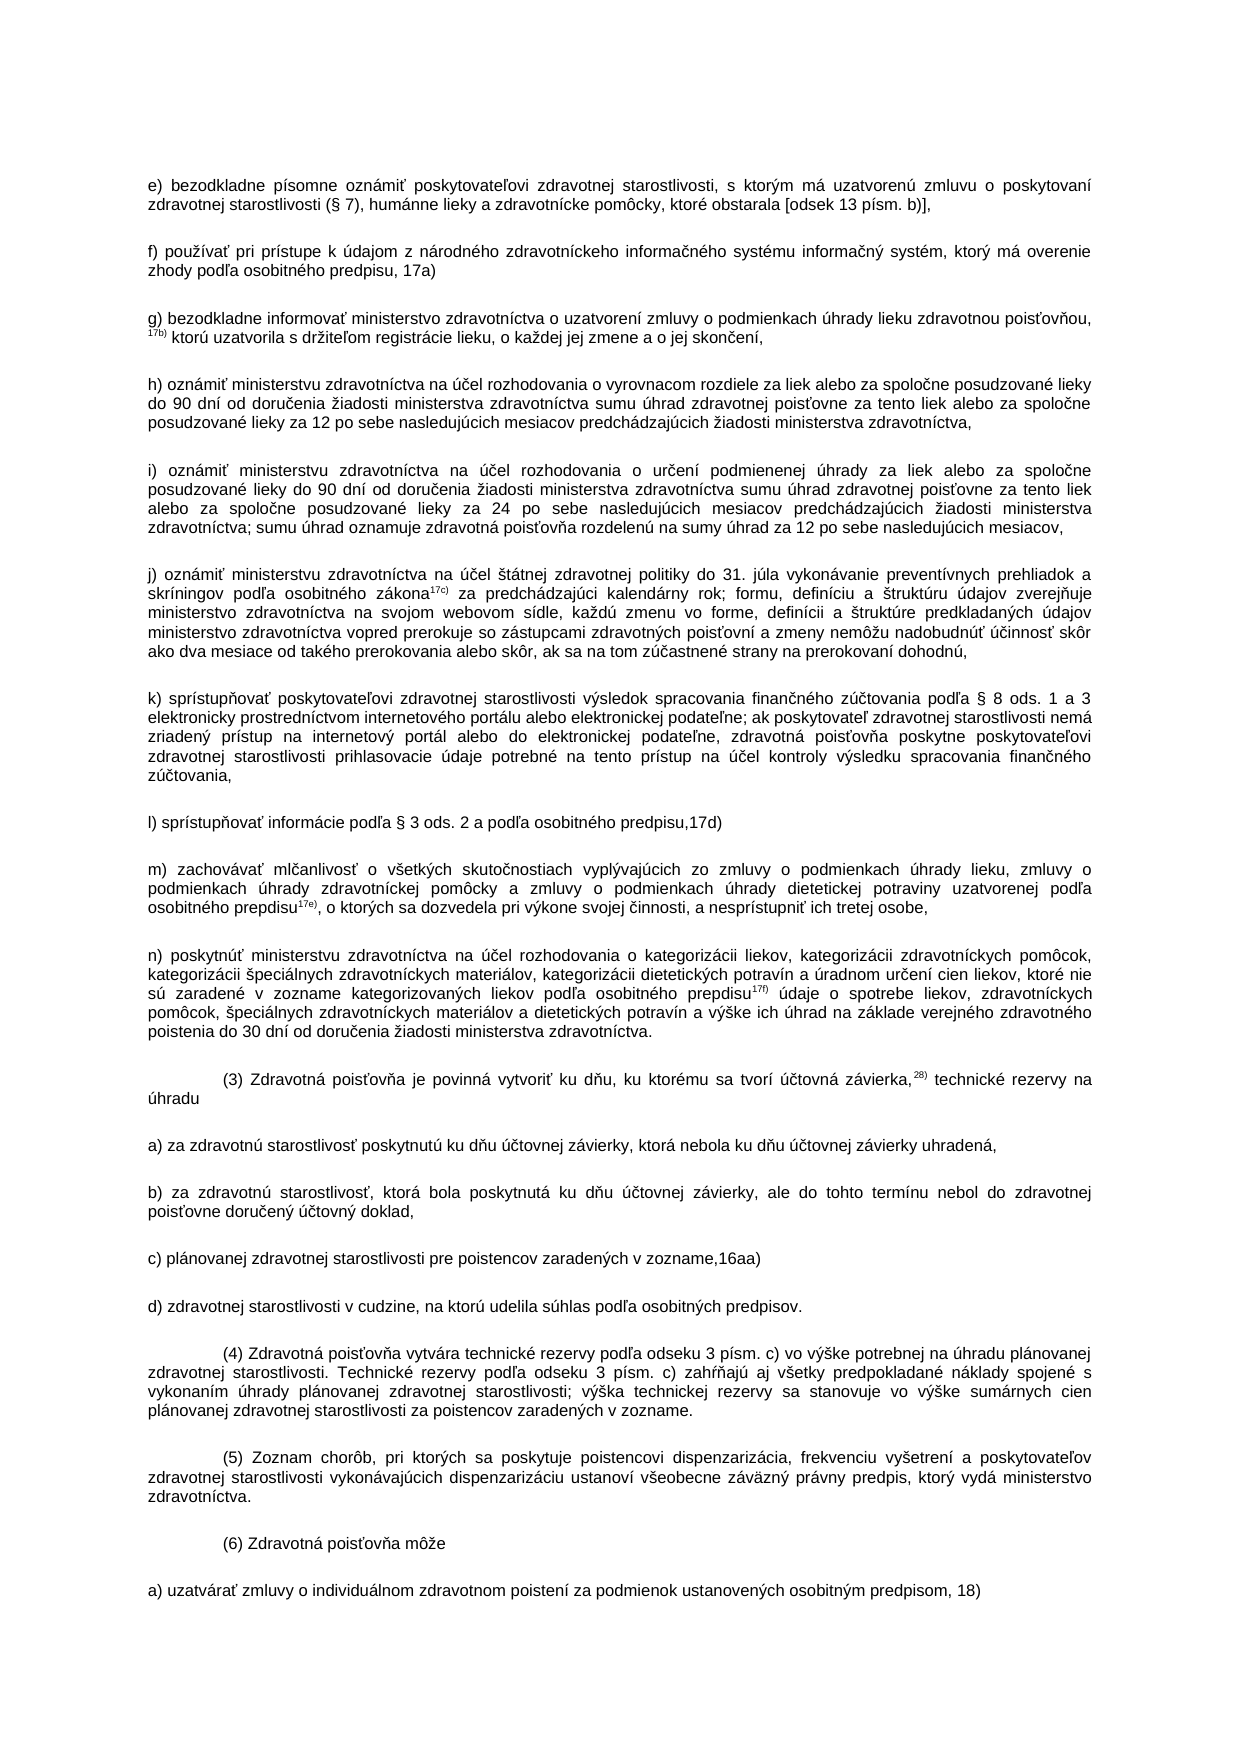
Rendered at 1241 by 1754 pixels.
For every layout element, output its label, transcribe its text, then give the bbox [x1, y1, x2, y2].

text l) sprístupňovať informácie podľa § 3 ods. 2 a podľa osobitného predpisu,17d) [148, 813, 1092, 832]
text (6) Zdravotná poisťovňa môže [148, 1534, 1092, 1553]
text k) sprístupňovať poskytovateľovi zdravotnej starostlivosti výsledok spracovania finančného zúčtovania podľa § 8 ods. 1 a 3 elektronicky prostredníctvom internetového portálu alebo elektronickej podateľne; ak poskytovateľ zdravotnej starostlivosti nemá zriadený prístup na internetový portál alebo do elektronickej podateľne, zdravotná poisťovňa poskytne poskytovateľovi zdravotnej starostlivosti prihlasovacie údaje potrebné na tento prístup na účel kontroly výsledku spracovania finančného zúčtovania, [148, 689, 1092, 785]
text (4) Zdravotná poisťovňa vytvára technické rezervy podľa odseku 3 písm. c) vo výške potrebnej na úhradu plánovanej zdravotnej starostlivosti. Technické rezervy podľa odseku 3 písm. c) zahŕňajú aj všetky predpokladané náklady spojené s vykonaním úhrady plánovanej zdravotnej starostlivosti; výška technickej rezervy sa stanovuje vo výške sumárnych cien plánovanej zdravotnej starostlivosti za poistencov zaradených v zozname. [148, 1343, 1092, 1420]
text n) poskytnúť ministerstvu zdravotníctva na účel rozhodovania o kategorizácii liekov, kategorizácii zdravotníckych pomôcok, kategorizácii špeciálnych zdravotníckych materiálov, kategorizácii dietetických potravín a úradnom určení cien liekov, ktoré nie sú zaradené v zozname kategorizovaných liekov podľa osobitného prepdisu17f) údaje o spotrebe liekov, zdravotníckych pomôcok, špeciálnych zdravotníckych materiálov a dietetických potravín a výške ich úhrad na základe verejného zdravotného poistenia do 30 dní od doručenia žiadosti ministerstva zdravotníctva. [148, 945, 1092, 1041]
text a) za zdravotnú starostlivosť poskytnutú ku dňu účtovnej závierky, ktorá nebola ku dňu účtovnej závierky uhradená, [148, 1136, 1092, 1155]
text c) plánovanej zdravotnej starostlivosti pre poistencov zaradených v zozname,16aa) [148, 1249, 1092, 1268]
text h) oznámiť ministerstvu zdravotníctva na účel rozhodovania o vyrovnacom rozdiele za liek alebo za spoločne posudzované lieky do 90 dní od doručenia žiadosti ministerstva zdravotníctva sumu úhrad zdravotnej poisťovne za tento liek alebo za spoločne posudzované lieky za 12 po sebe nasledujúcich mesiacov predchádzajúcich žiadosti ministerstva zdravotníctva, [148, 375, 1092, 432]
text i) oznámiť ministerstvu zdravotníctva na účel rozhodovania o určení podmienenej úhrady za liek alebo za spoločne posudzované lieky do 90 dní od doručenia žiadosti ministerstva zdravotníctva sumu úhrad zdravotnej poisťovne za tento liek alebo za spoločne posudzované lieky za 24 po sebe nasledujúcich mesiacov predchádzajúcich žiadosti ministerstva zdravotníctva; sumu úhrad oznamuje zdravotná poisťovňa rozdelenú na sumy úhrad za 12 po sebe nasledujúcich mesiacov, [148, 460, 1092, 537]
text e) bezodkladne písomne oznámiť poskytovateľovi zdravotnej starostlivosti, s ktorým má uzatvorenú zmluvu o poskytovaní zdravotnej starostlivosti (§ 7), humánne lieky a zdravotnícke pomôcky, ktoré obstarala [odsek 13 písm. b)], [148, 176, 1092, 214]
text b) za zdravotnú starostlivosť, ktorá bola poskytnutá ku dňu účtovnej závierky, ale do tohto termínu nebol do zdravotnej poisťovne doručený účtovný doklad, [148, 1183, 1092, 1221]
text f) používať pri prístupe k údajom z národného zdravotníckeho informačného systému informačný systém, ktorý má overenie zhody podľa osobitného predpisu, 17a) [148, 242, 1092, 280]
text m) zachovávať mlčanlivosť o všetkých skutočnostiach vyplývajúcich zo zmluvy o podmienkach úhrady lieku, zmluvy o podmienkach úhrady zdravotníckej pomôcky a zmluvy o podmienkach úhrady dietetickej potraviny uzatvorenej podľa osobitného prepdisu17e), o ktorých sa dozvedela pri výkone svojej činnosti, a nesprístupniť ich tretej osobe, [148, 860, 1092, 917]
text d) zdravotnej starostlivosti v cudzine, na ktorú udelila súhlas podľa osobitných predpisov. [148, 1296, 1092, 1316]
text j) oznámiť ministerstvu zdravotníctva na účel štátnej zdravotnej politiky do 31. júla vykonávanie preventívnych prehliadok a skríningov podľa osobitného zákona17c) za predchádzajúci kalendárny rok; formu, definíciu a štruktúru údajov zverejňuje ministerstvo zdravotníctva na svojom webovom sídle, každú zmenu vo forme, definícii a štruktúre predkladaných údajov ministerstvo zdravotníctva vopred prerokuje so zástupcami zdravotných poisťovní a zmeny nemôžu nadobudnúť účinnosť skôr ako dva mesiace od takého prerokovania alebo skôr, ak sa na tom zúčastnené strany na prerokovaní dohodnú, [148, 565, 1092, 661]
text g) bezodkladne informovať ministerstvo zdravotníctva o uzatvorení zmluvy o podmienkach úhrady lieku zdravotnou poisťovňou, 17b) ktorú uzatvorila s držiteľom registrácie lieku, o každej jej zmene a o jej skončení, [148, 308, 1092, 347]
text (3) Zdravotná poisťovňa je povinná vytvoriť ku dňu, ku ktorému sa tvorí účtovná závierka,28) technické rezervy na úhradu [148, 1069, 1092, 1108]
text a) uzatvárať zmluvy o individuálnom zdravotnom poistení za podmienok ustanovených osobitným predpisom, 18) [148, 1581, 1092, 1600]
text (5) Zoznam chorôb, pri ktorých sa poskytuje poistencovi dispenzarizácia, frekvenciu vyšetrení a poskytovateľov zdravotnej starostlivosti vykonávajúcich dispenzarizáciu ustanoví všeobecne záväzný právny predpis, ktorý vydá ministerstvo zdravotníctva. [148, 1448, 1092, 1506]
